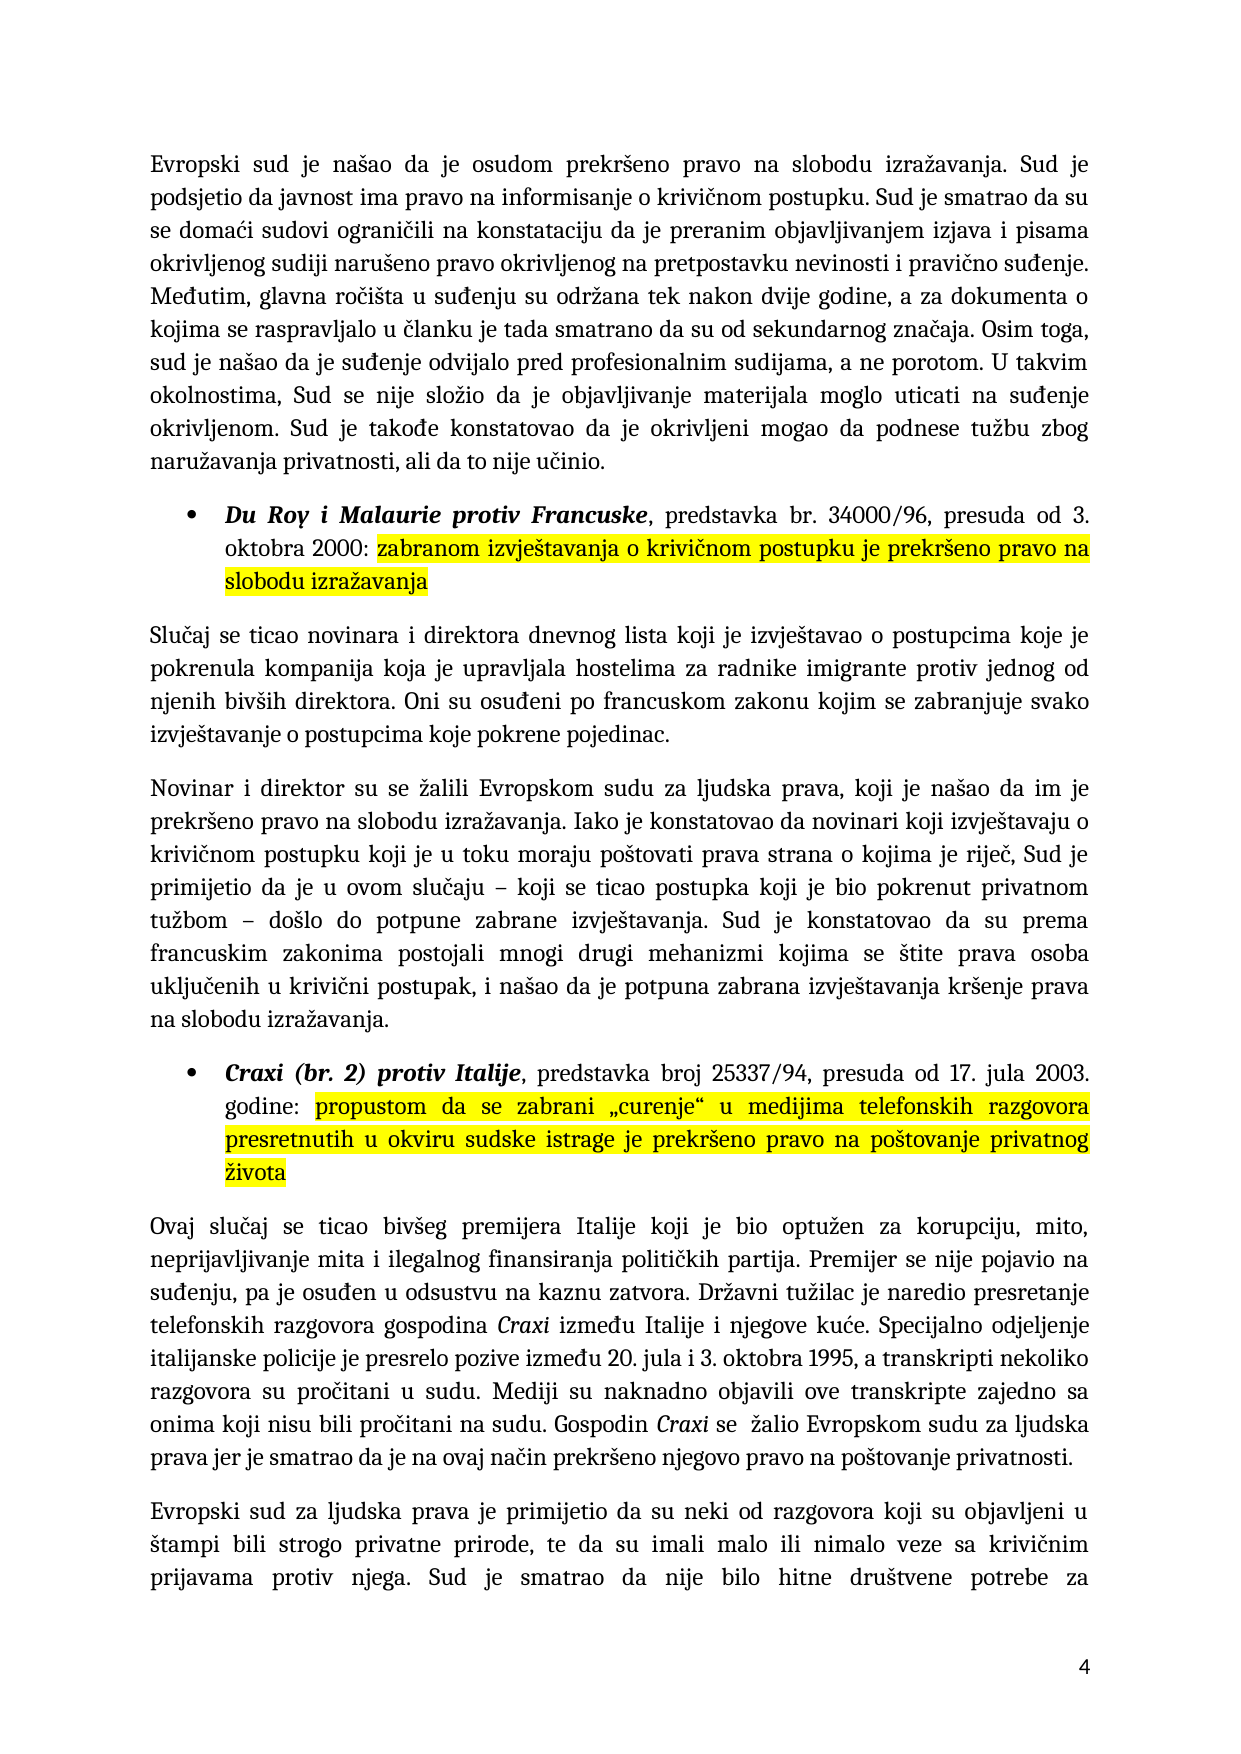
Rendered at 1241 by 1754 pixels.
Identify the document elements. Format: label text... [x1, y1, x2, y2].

text Evropski sud je našao da je osudom prekršeno pravo na slobodu izražavanja. Sud je podsjetio da javnost ima pravo na informisanje o krivičnom postupku. Sud je smatrao da su se domaći sudovi ograničili na konstataciju da je preranim objavljivanjem izjava i pisama okrivljenog sudiji narušeno pravo okrivljenog na pretpostavku nevinosti i pravično suđenje. Međutim, glavna ročišta u suđenju su održana tek nakon dvije godine, a za dokumenta o kojima se raspravljalo u članku je tada smatrano da su od sekundarnog značaja. Osim toga, sud je našao da je suđenje odvijalo pred profesionalnim sudijama, a ne porotom. U takvim okolnostima, Sud se nije složio da je objavljivanje materijala moglo uticati na suđenje okrivljenom. Sud je takođe konstatovao da je okrivljeni mogao da podnese tužbu zbog naružavanja privatnosti, ali da to nije učinio. [150, 150, 1090, 476]
text Ovaj slučaj se ticao bivšeg premijera Italije koji je bio optužen za korupciju, mito, neprijavljivanje mita i ilegalnog finansiranja političkih partija. Premijer se nije pojavio na suđenju, pa je osuđen u odsustvu na kaznu zatvora. Državni tužilac je naredio presretanje telefonskih razgovora gospodina Craxi između Italije i njegove kuće. Specijalno odjeljenje italijanske policije je presrelo pozive između 20. jula i 3. oktobra 1995, a transkripti nekoliko razgovora su pročitani u sudu. Mediji su naknadno objavili ove transkripte zajedno sa onima koji nisu bili pročitani na sudu. Gospodin Craxi se žalio Evropskom sudu za ljudska prava jer je smatrao da je na ovaj način prekršeno njegovo pravo na poštovanje privatnosti. [150, 1212, 1090, 1472]
list Du Roy i Malaurie protiv Francuske, predstavka br. 34000/96, presuda od 3. oktobra 2000: zabranom izvještavanja o krivičnom postupku je prekršeno pravo na slobodu izražavanja [187, 501, 1090, 596]
text Novinar i direktor su se žalili Evropskom sudu za ljudska prava, koji je našao da im je prekršeno pravo na slobodu izražavanja. Iako je konstatovao da novinari koji izvještavaju o krivičnom postupku koji je u toku moraju poštovati prava strana o kojima je riječ, Sud je primijetio da je u ovom slučaju – koji se ticao postupka koji je bio pokrenut privatnom tužbom – došlo do potpune zabrane izvještavanja. Sud je konstatovao da su prema francuskim zakonima postojali mnogi drugi mehanizmi kojima se štite prava osoba uključenih u krivični postupak, i našao da je potpuna zabrana izvještavanja kršenje prava na slobodu izražavanja. [150, 774, 1090, 1034]
text Slučaj se ticao novinara i direktora dnevnog lista koji je izvještavao o postupcima koje je pokrenula kompanija koja je upravljala hostelima za radnike imigrante protiv jednog od njenih bivših direktora. Oni su osuđeni po francuskom zakonu kojim se zabranjuje svako izvještavanje o postupcima koje pokrene pojedinac. [150, 621, 1090, 749]
list Craxi (br. 2) protiv Italije, predstavka broj 25337/94, presuda od 17. jula 2003. godine: propustom da se zabrani „curenje“ u medijima telefonskih razgovora presretnutih u okviru sudske istrage je prekršeno pravo na poštovanje privatnog života [187, 1059, 1090, 1187]
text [150, 1497, 1090, 1592]
